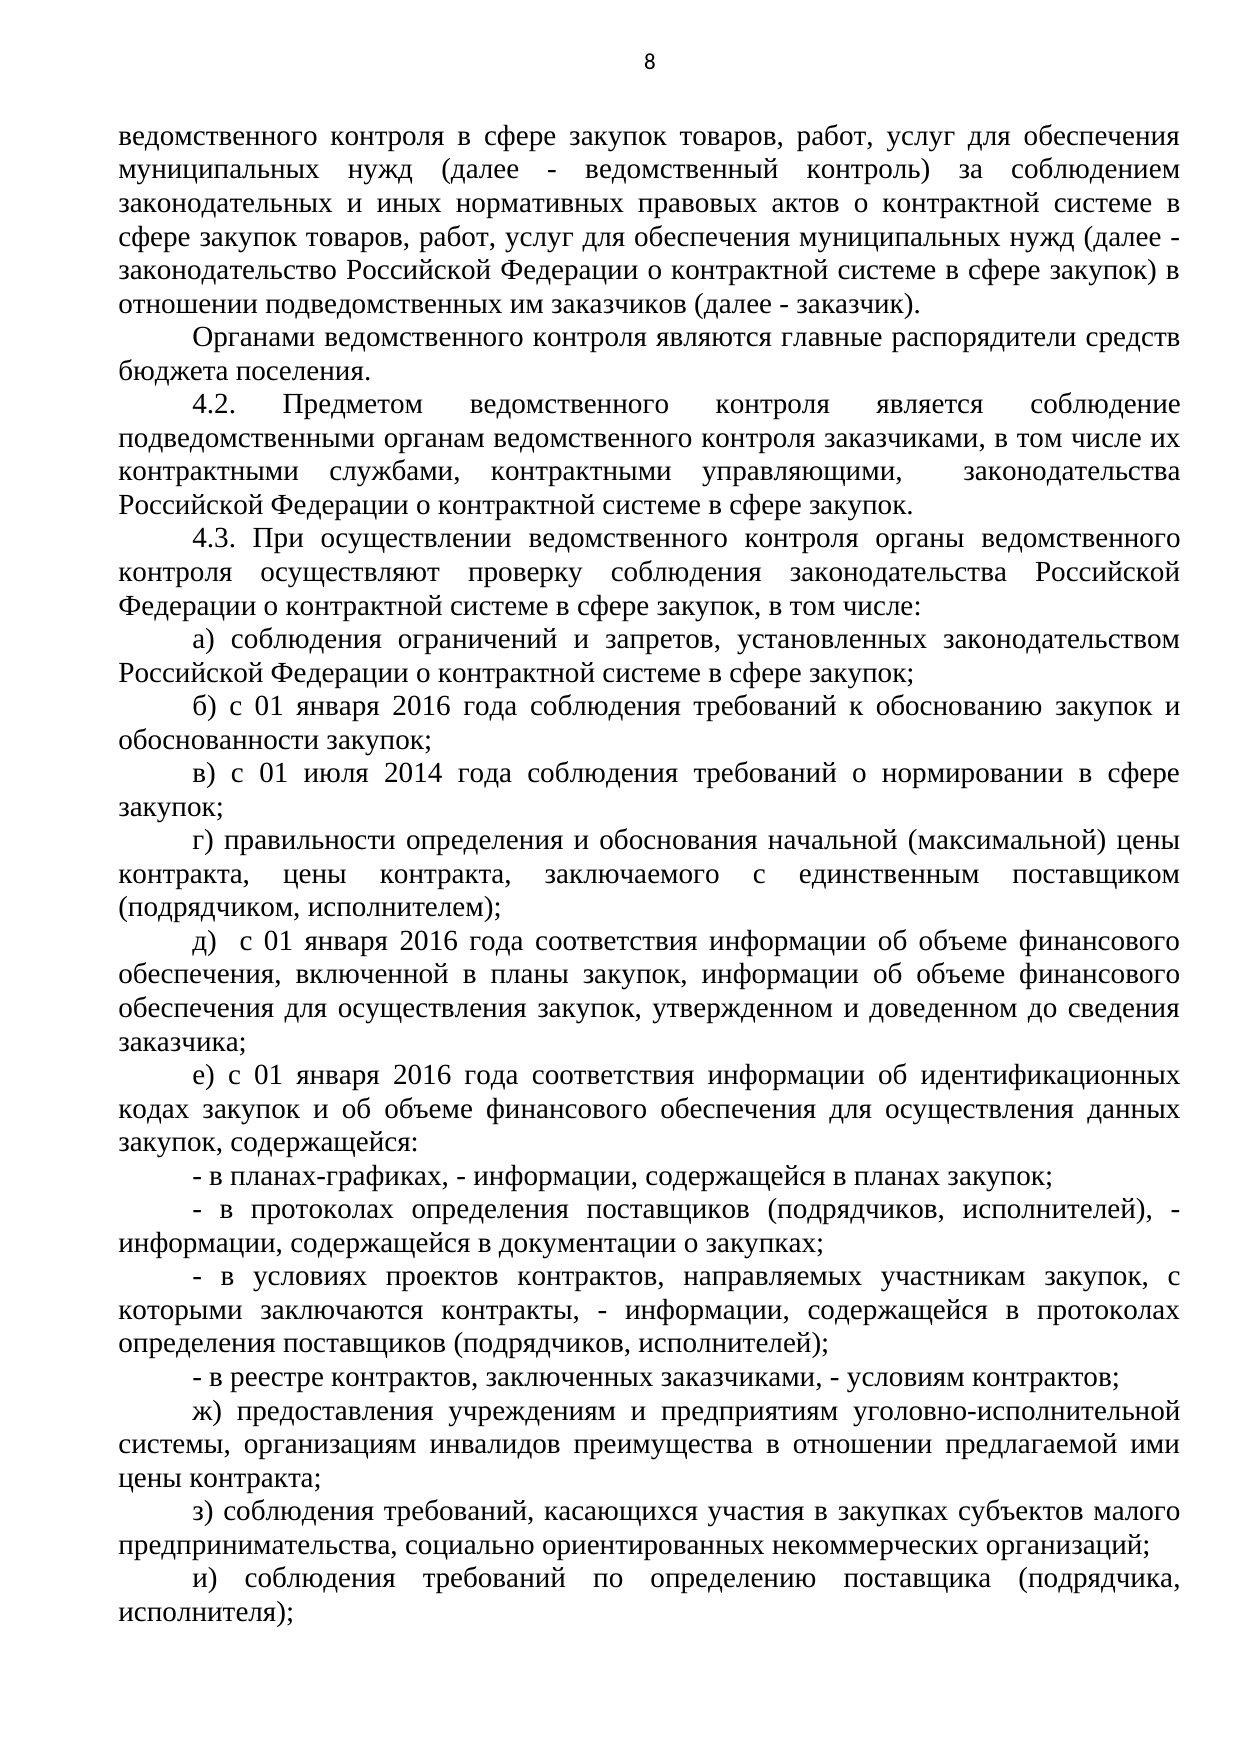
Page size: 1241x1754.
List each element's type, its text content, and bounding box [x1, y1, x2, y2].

text - в условиях проектов контрактов, направляемых участникам закупок, с которыми заключаются контракты, - информации, содержащейся в протоколах определения поставщиков (подрядчиков, исполнителей); [118, 1258, 1181, 1359]
text - в планах-графиках, - информации, содержащейся в планах закупок; [118, 1158, 1181, 1191]
text з) соблюдения требований, касающихся участия в закупках субъектов малого предпринимательства, социально ориентированных некоммерческих организаций; [118, 1493, 1181, 1560]
text а) соблюдения ограничений и запретов, установленных законодательством Российской Федерации о контрактной системе в сфере закупок; [118, 621, 1181, 688]
text ж) предоставления учреждениям и предприятиям уголовно-исполнительной системы, организациям инвалидов преимущества в отношении предлагаемой ими цены контракта; [118, 1393, 1181, 1493]
text - в протоколах определения поставщиков (подрядчиков, исполнителей), - информации, содержащейся в документации о закупках; [118, 1191, 1181, 1258]
text 4.2. Предметом ведомственного контроля является соблюдение подведомственными органам ведомственного контроля заказчиками, в том числе их контрактными службами, контрактными управляющими, законодательства Российской Федерации о контрактной системе в сфере закупок. [118, 386, 1181, 521]
text б) с 01 января 2016 года соблюдения требований к обоснованию закупок и обоснованности закупок; [118, 688, 1181, 755]
text и) соблюдения требований по определению поставщика (подрядчика, исполнителя); [118, 1560, 1181, 1627]
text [118, 118, 1181, 319]
text е) с 01 января 2016 года соответствия информации об идентификационных кодах закупок и об объеме финансового обеспечения для осуществления данных закупок, содержащейся: [118, 1057, 1181, 1158]
text 4.3. При осуществлении ведомственного контроля органы ведомственного контроля осуществляют проверку соблюдения законодательства Российской Федерации о контрактной системе в сфере закупок, в том числе: [118, 521, 1181, 621]
text в) с 01 июля 2014 года соблюдения требований о нормировании в сфере закупок; [118, 755, 1181, 822]
text г) правильности определения и обоснования начальной (максимальной) цены контракта, цены контракта, заключаемого с единственным поставщиком (подрядчиком, исполнителем); [118, 822, 1181, 923]
text - в реестре контрактов, заключенных заказчиками, - условиям контрактов; [118, 1359, 1181, 1393]
text Органами ведомственного контроля являются главные распорядители средств бюджета поселения. [118, 319, 1181, 386]
text д) с 01 января 2016 года соответствия информации об объеме финансового обеспечения, включенной в планы закупок, информации об объеме финансового обеспечения для осуществления закупок, утвержденном и доведенном до сведения заказчика; [118, 923, 1181, 1057]
